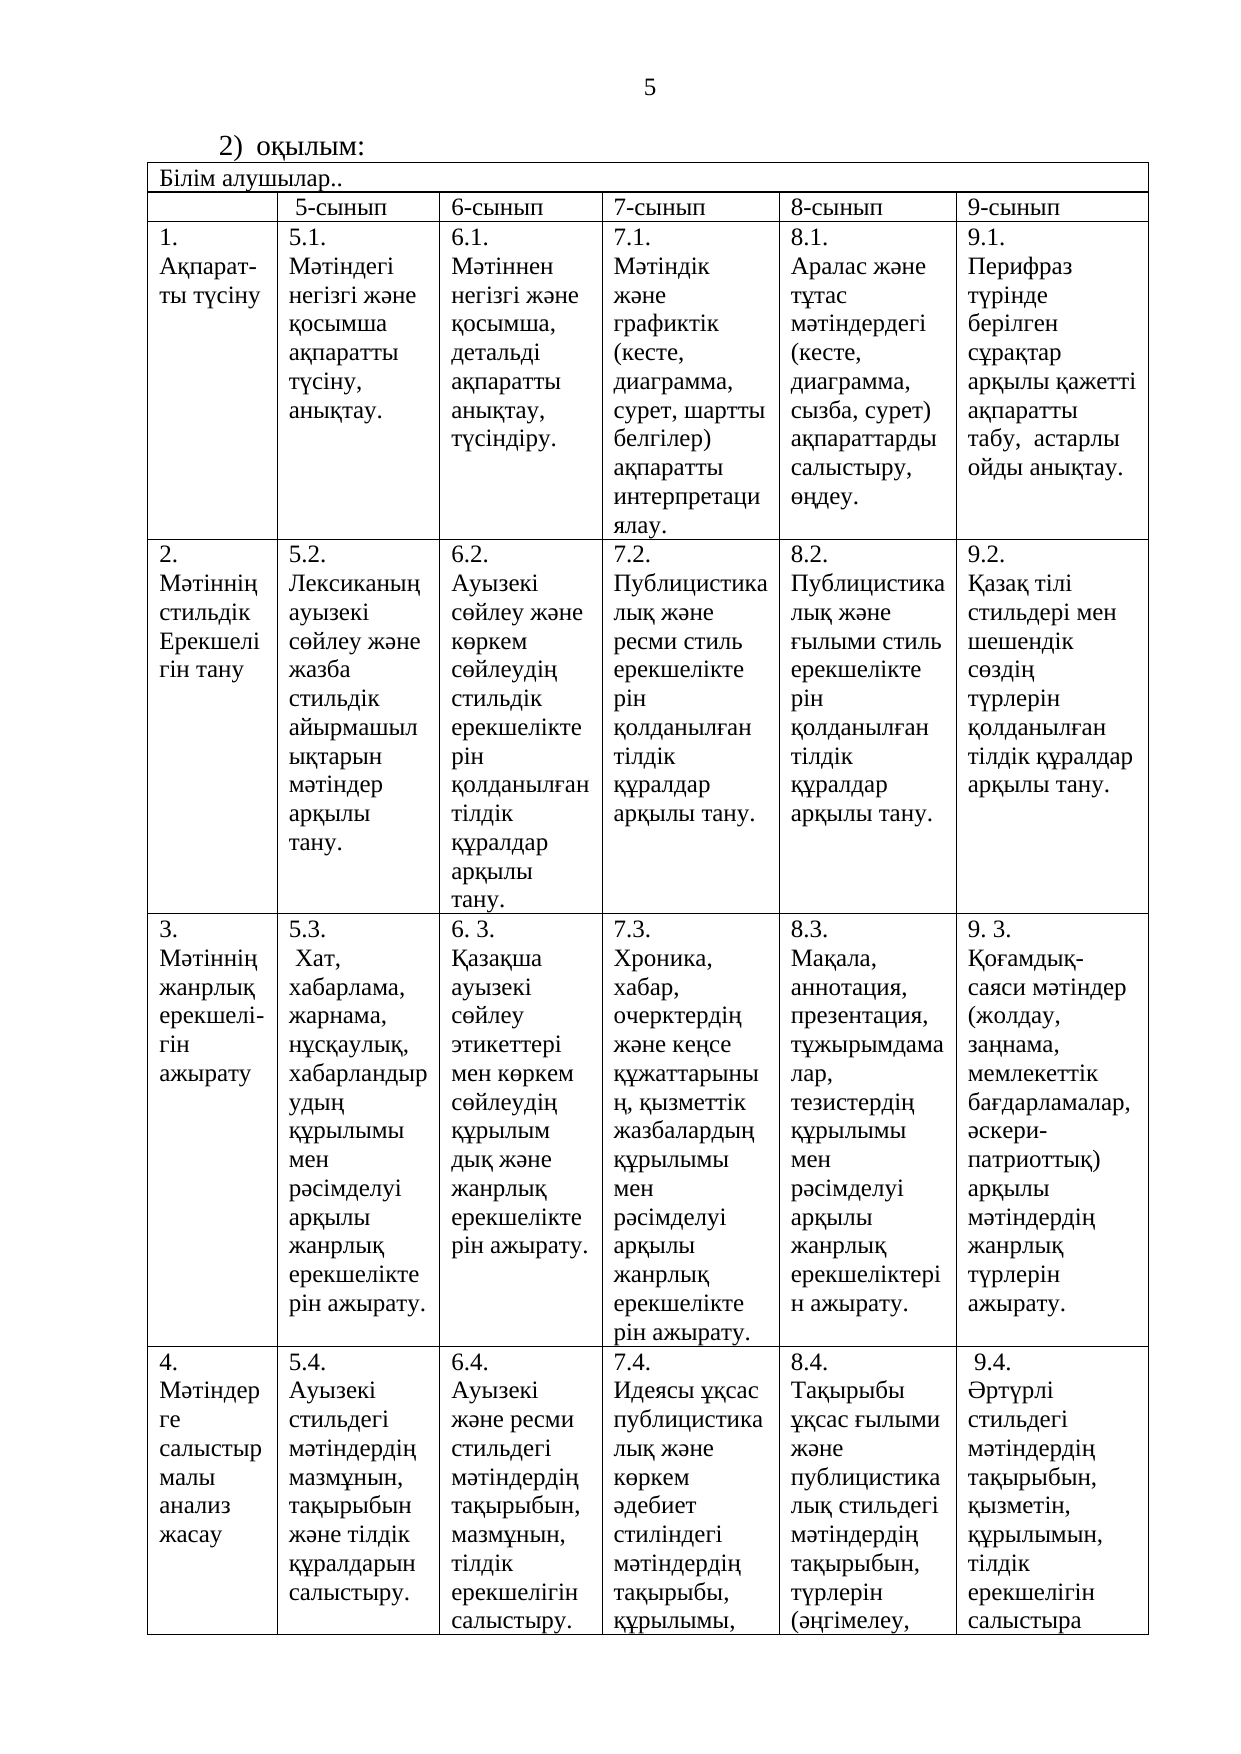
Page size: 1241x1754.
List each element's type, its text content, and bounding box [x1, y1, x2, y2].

table_cell 8.2. Публицистикалық және ғылыми стиль ерекшелікте рін қолданылған тілдік құралдар арқылы тану. [780, 540, 956, 913]
table_cell 7.1. Мәтіндік және графиктік (кесте, диаграмма, сурет, шартты белгілер) ақпаратты интерпретациялау. [603, 222, 779, 538]
table_header Білім алушылар.. [148, 163, 1148, 191]
table_cell 6-сынып [440, 193, 602, 221]
table_cell 1. Ақпарат-ты түсіну [148, 222, 277, 538]
list оқылым: [218, 128, 1152, 162]
table_cell 5.2. Лексиканың ауызекі сөйлеу және жазба стильдік айырмашылықтарын мәтіндер арқылы тану. [278, 540, 439, 913]
table_cell 8.1. Аралас және тұтас мәтіндердегі (кесте, диаграмма, сызба, сурет) ақпараттарды салыстыру, өңдеу. [780, 222, 956, 538]
table_cell 5.1. Мәтіндегі негізгі және қосымша ақпаратты түсіну, анықтау. [278, 222, 439, 538]
table_cell 5.3. Хат, хабарлама, жарнама, нұсқаулық, хабарландырудың құрылымы мен рәсімделуі арқылы жанрлық ерекшеліктерін ажырату. [278, 914, 439, 1346]
table_cell 9. 3. Қоғамдық-саяси мәтіндер (жолдау, заңнама, мемлекеттік бағдарламалар, әскери-патриоттық) арқылы мәтіндердің жанрлық түрлерін ажырату. [957, 914, 1148, 1346]
table_cell 9.1. Перифраз түрінде берілген сұрақтар арқылы қажетті ақпаратты табу, астарлы ойды анықтау. [957, 222, 1148, 538]
table_cell 3. Мәтіннің жанрлық ерекшелі-гін ажырату [148, 914, 277, 1346]
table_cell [780, 1347, 956, 1634]
table_cell 8-сынып [780, 193, 956, 221]
table_cell 9.2. Қазақ тілі стильдері мен шешендік сөздің түрлерін қолданылған тілдік құралдар арқылы тану. [957, 540, 1148, 913]
table_cell 5-сынып [278, 193, 439, 221]
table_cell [603, 1347, 779, 1634]
table_cell 7-сынып [603, 193, 779, 221]
table_cell 6. 3. Қазақша ауызекі сөйлеу этикеттері мен көркем сөйлеудің құрылым дық және жанрлық ерекшеліктерін ажырату. [440, 914, 602, 1346]
table_cell 7.2. Публицистикалық және ресми стиль ерекшелікте рін қолданылған тілдік құралдар арқылы тану. [603, 540, 779, 913]
table_cell 8.3. Мақала, аннотация, презентация, тұжырымдамалар, тезистердің құрылымы мен рәсімделуі арқылы жанрлық ерекшеліктерін ажырату. [780, 914, 956, 1346]
table_cell 7.3. Хроника, хабар, очерктердің және кеңсе құжаттарының, қызметтік жазбалардың құрылымы мен рәсімделуі арқылы жанрлық ерекшелікте рін ажырату. [603, 914, 779, 1346]
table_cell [278, 1347, 439, 1634]
table_cell 6.2. Ауызекі сөйлеу және көркем сөйлеудің стильдік ерекшеліктерін қолданылған тілдік құралдар арқылы тану. [440, 540, 602, 913]
table_cell [148, 193, 277, 221]
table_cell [440, 1347, 602, 1634]
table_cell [957, 1347, 1148, 1634]
table_cell 6.1. Мәтіннен негізгі және қосымша, детальді ақпаратты анықтау, түсіндіру. [440, 222, 602, 538]
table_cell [148, 1347, 277, 1634]
table_cell 9-сынып [957, 193, 1148, 221]
table_cell 2. Мәтіннің стильдік Ерекшелі гін тану [148, 540, 277, 913]
